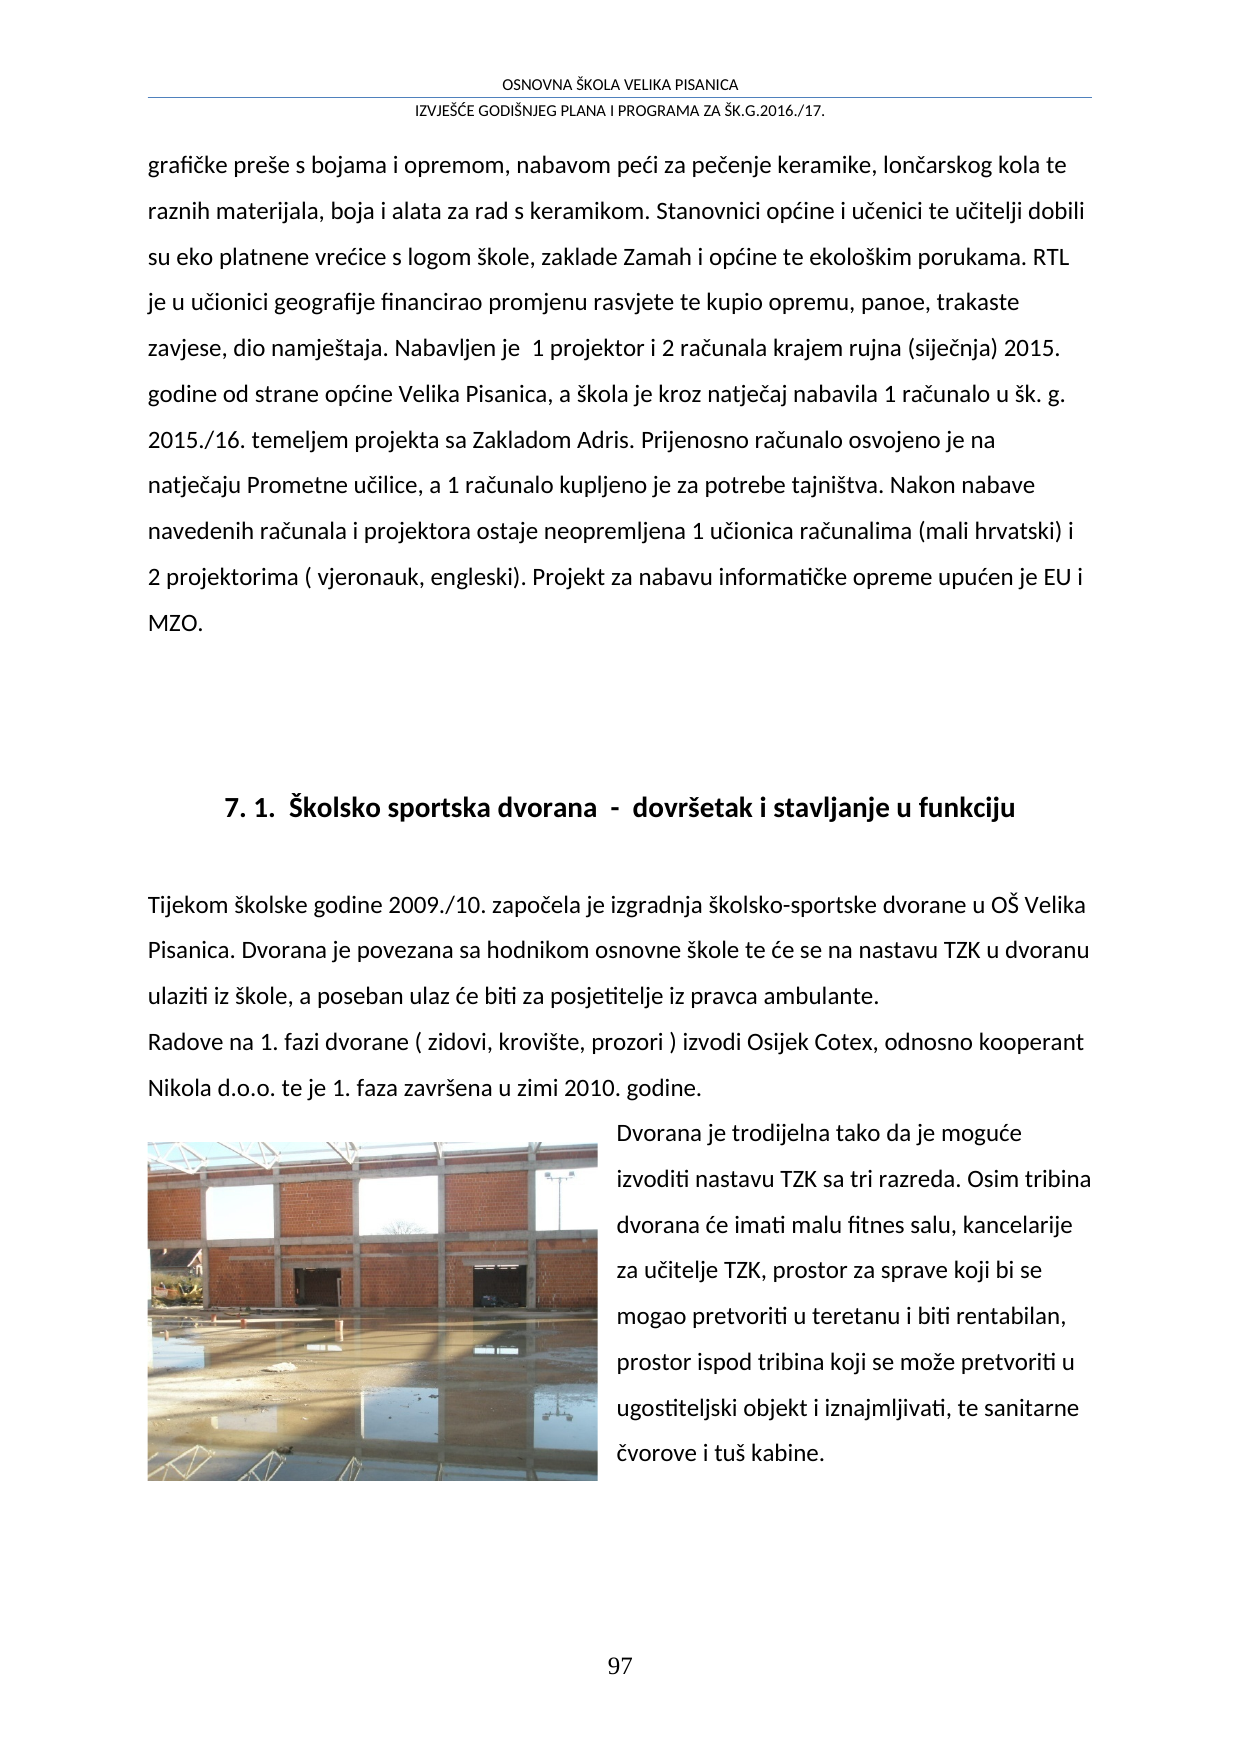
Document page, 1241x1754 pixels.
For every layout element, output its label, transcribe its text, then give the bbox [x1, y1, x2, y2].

picture [147, 1142, 598, 1481]
text 7. 1. Školsko sportska dvorana - dovršetak i stavljanje u funkciju [148, 789, 1092, 825]
text Tijekom školske godine 2009./10. započela je izgradnja školsko-sportske dvorane u OŠ Velika Pisanica. Dvorana je povezana sa hodnikom osnovne škole te će se na nastavu TZK u dvoranu ulaziti iz škole, a poseban ulaz će biti za posjetitelje iz pravca ambulante. [148, 889, 1098, 1011]
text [148, 149, 1092, 637]
text Radove na 1. fazi dvorane ( zidovi, krovište, prozori ) izvodi Osijek Cotex, odnosno kooperant Nikola d.o.o. te je 1. faza završena u zimi 2010. godine. [148, 1026, 1098, 1102]
